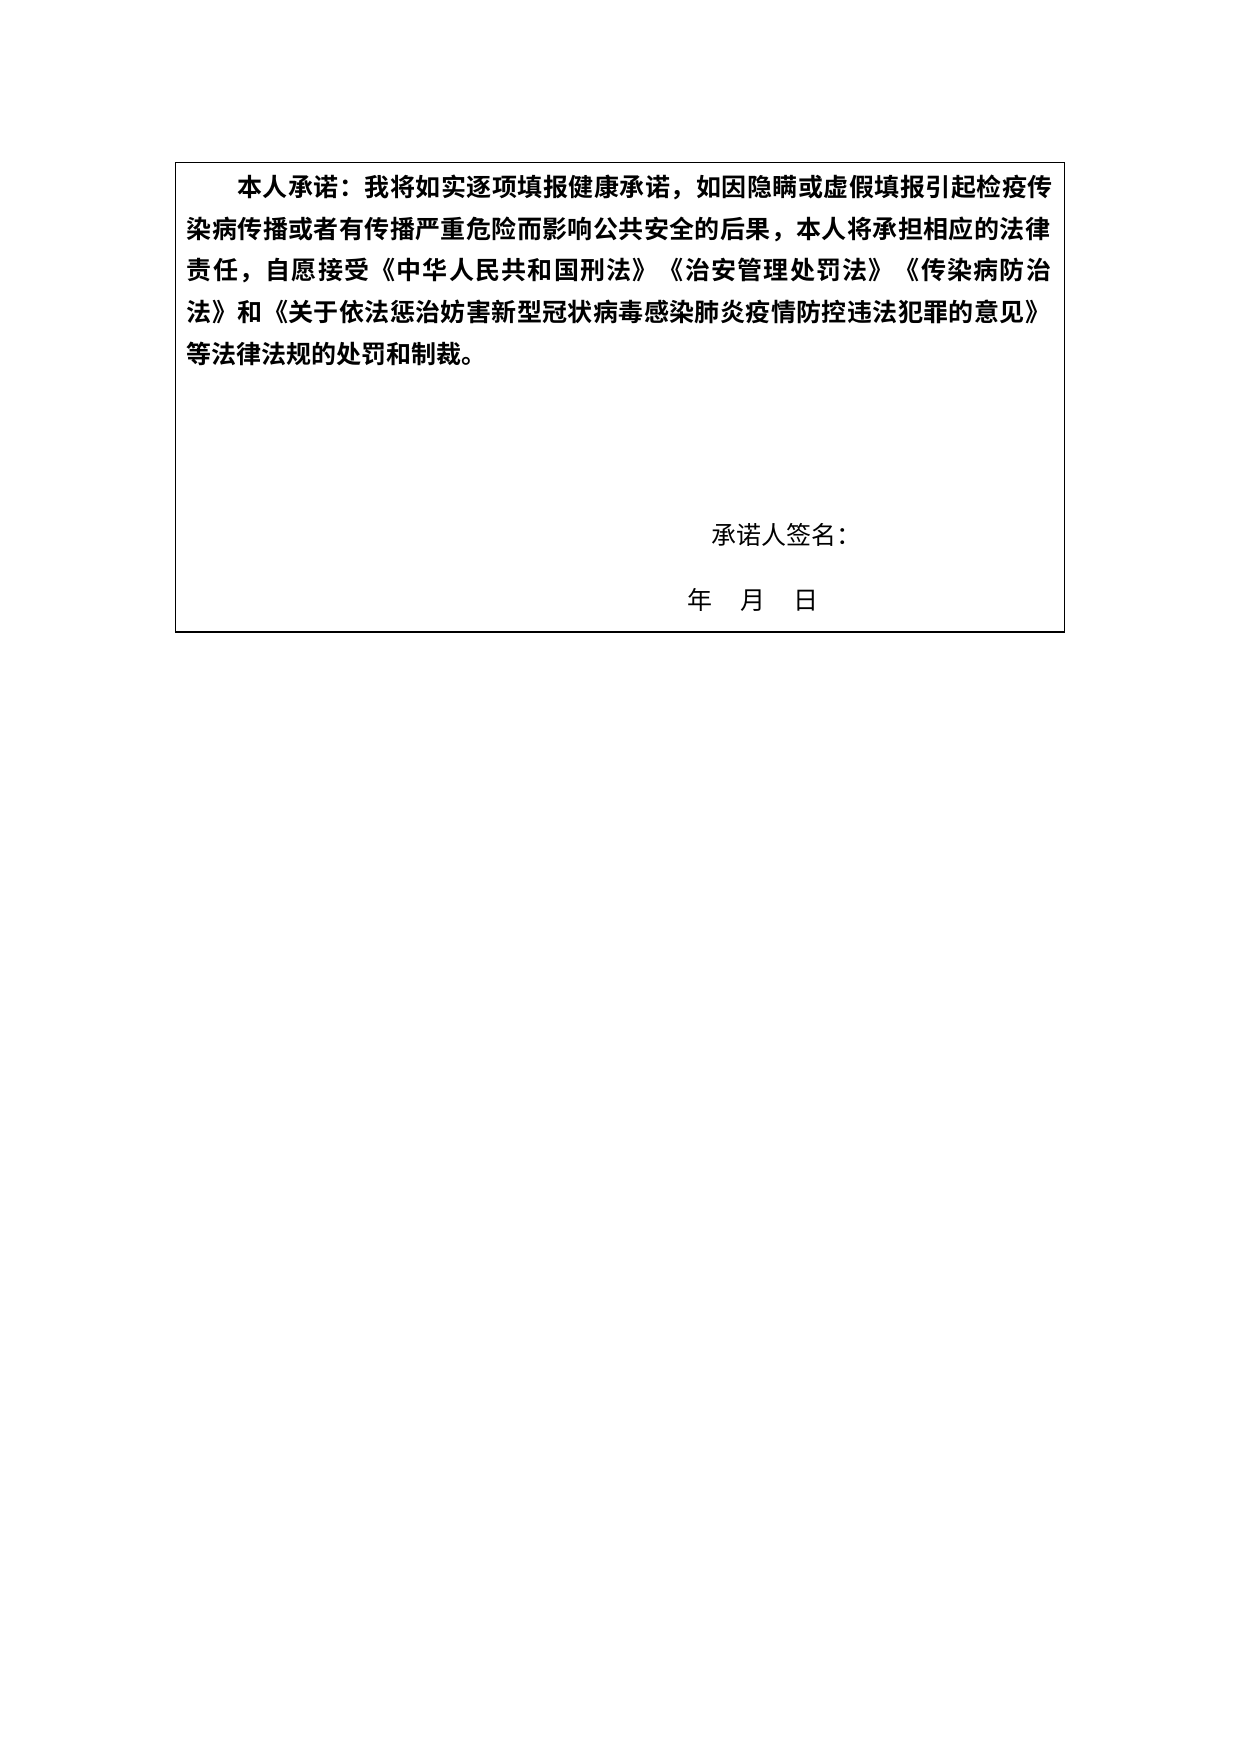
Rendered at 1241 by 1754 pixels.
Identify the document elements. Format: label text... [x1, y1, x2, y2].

table_cell 本人承诺：我将如实逐项填报健康承诺，如因隐瞒或虚假填报引起检疫传染病传播或者有传播严重危险而影响公共安全的后果，本人将承担相应的法律责任，自愿接受《中华人民共和国刑法》《治安管理处罚法》《传染病防治法》和《关于依法惩治妨害新型冠状病毒感染肺炎疫情防控违法犯罪的意见》等法律法规的处罚和制裁。 承诺人签名： 年 月 日 [176, 163, 1064, 631]
